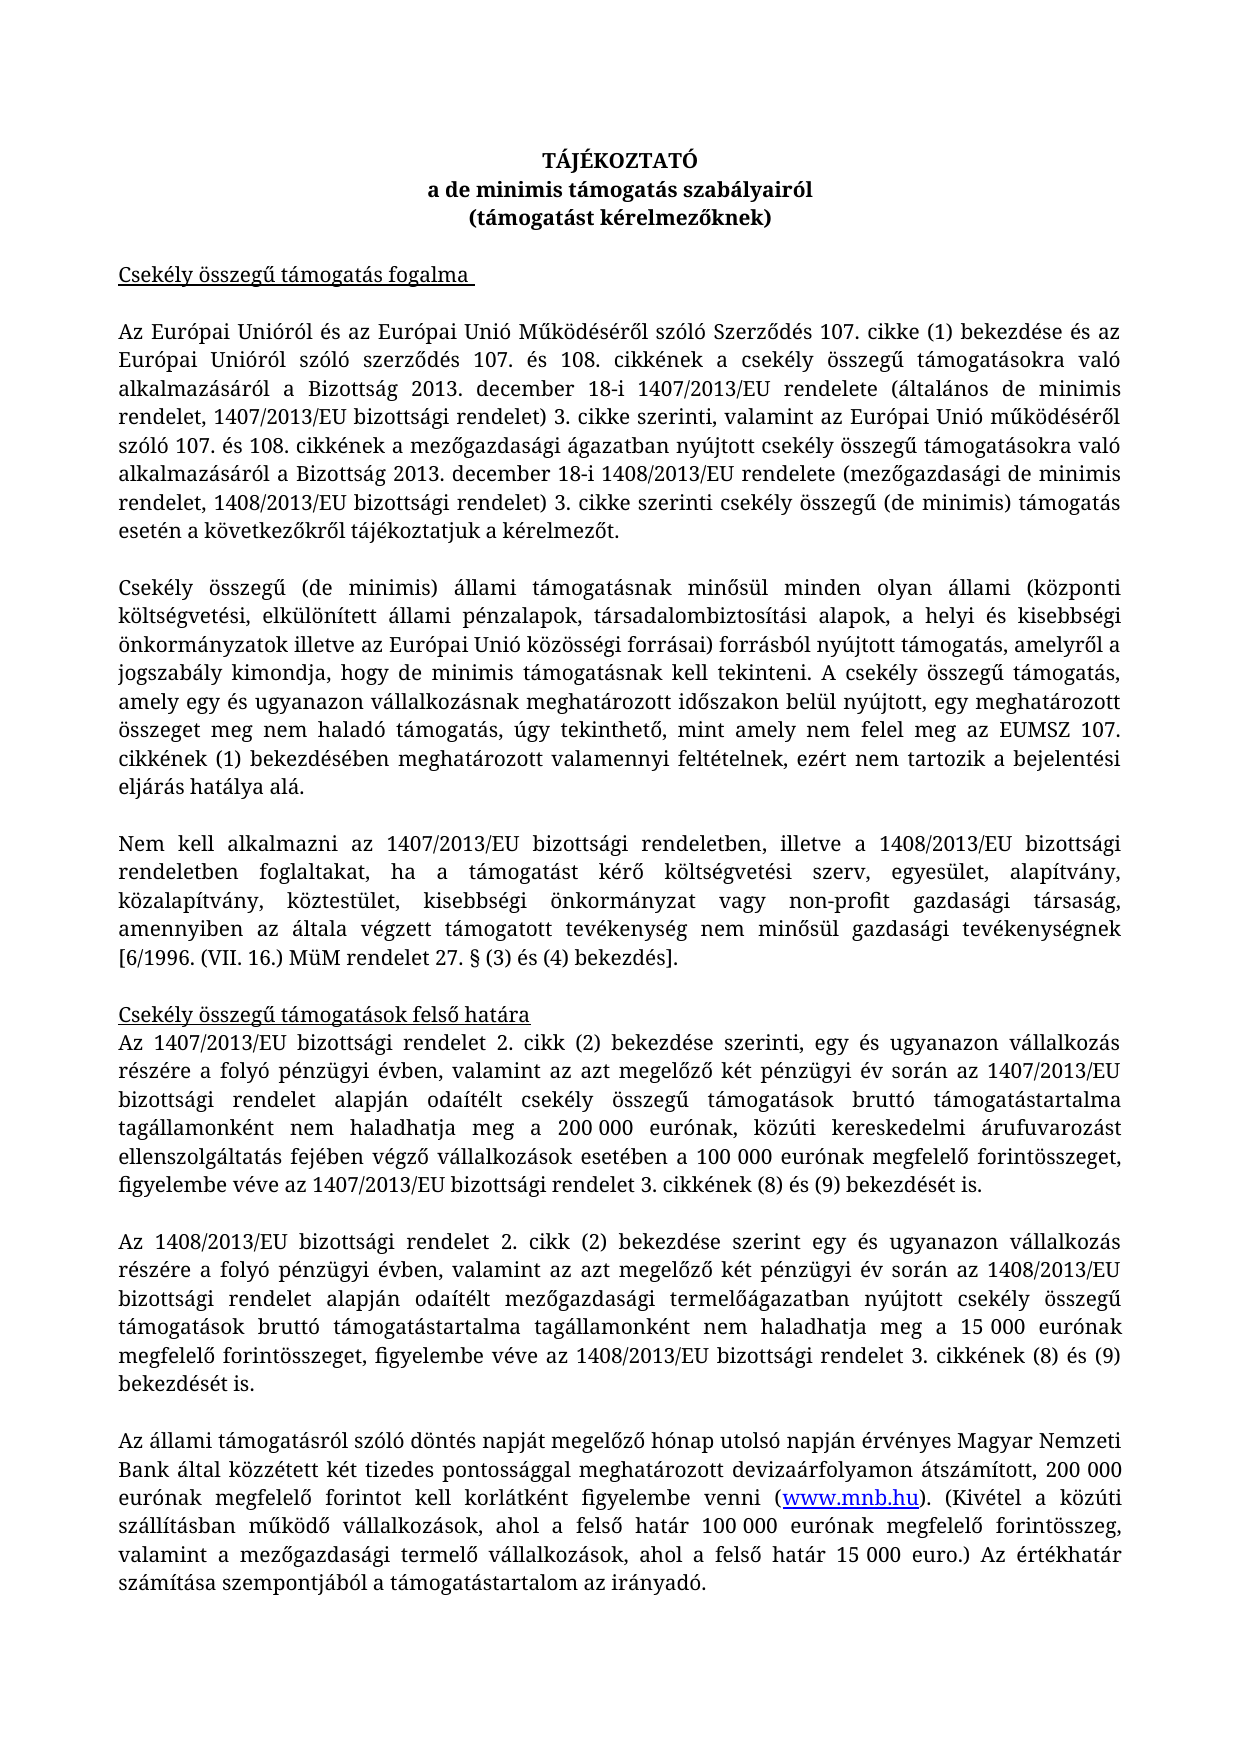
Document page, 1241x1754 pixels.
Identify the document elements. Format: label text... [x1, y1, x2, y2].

text Nem kell alkalmazni az 1407/2013/EU bizottsági rendeletben, illetve a 1408/2013/EU bizottsági rendeletben foglaltakat, ha a támogatást kérő költségvetési szerv, egyesület, alapítvány, közalapítvány, köztestület, kisebbségi önkormányzat vagy non-profit gazdasági társaság, amennyiben az általa végzett támogatott tevékenység nem minősül gazdasági tevékenységnek [6/1996. (VII. 16.) MüM rendelet 27. § (3) és (4) bekezdés]. [118, 829, 1122, 971]
text TÁJÉKOZTATÓ [118, 147, 1122, 175]
text Az állami támogatásról szóló döntés napját megelőző hónap utolsó napján érvényes Magyar Nemzeti Bank által közzétett két tizedes pontossággal meghatározott devizaárfolyamon átszámított, 200 000 eurónak megfelelő forintot kell korlátként figyelembe venni (www.mnb.hu). (Kivétel a közúti szállításban működő vállalkozások, ahol a felső határ 100 000 eurónak megfelelő forintösszeg, valamint a mezőgazdasági termelő vállalkozások, ahol a felső határ 15 000 euro.) Az értékhatár számítása szempontjából a támogatástartalom az irányadó. [118, 1426, 1122, 1597]
text Az 1407/2013/EU bizottsági rendelet 2. cikk (2) bekezdése szerinti, egy és ugyanazon vállalkozás részére a folyó pénzügyi évben, valamint az azt megelőző két pénzügyi év során az 1407/2013/EU bizottsági rendelet alapján odaítélt csekély összegű támogatások bruttó támogatástartalma tagállamonként nem haladhatja meg a 200 000 eurónak, közúti kereskedelmi árufuvarozást ellenszolgáltatás fejében végző vállalkozások esetében a 100 000 eurónak megfelelő forintösszeget, figyelembe véve az 1407/2013/EU bizottsági rendelet 3. cikkének (8) és (9) bekezdését is. [118, 1028, 1122, 1199]
text (támogatást kérelmezőknek) [118, 203, 1122, 232]
text Csekély összegű támogatás fogalma [118, 260, 1122, 289]
text a de minimis támogatás szabályairól [118, 175, 1122, 203]
text Csekély összegű (de minimis) állami támogatásnak minősül minden olyan állami (központi költségvetési, elkülönített állami pénzalapok, társadalombiztosítási alapok, a helyi és kisebbségi önkormányzatok illetve az Európai Unió közösségi forrásai) forrásból nyújtott támogatás, amelyről a jogszabály kimondja, hogy de minimis támogatásnak kell tekinteni. A csekély összegű támogatás, amely egy és ugyanazon vállalkozásnak meghatározott időszakon belül nyújtott, egy meghatározott összeget meg nem haladó támogatás, úgy tekinthető, mint amely nem felel meg az EUMSZ 107. cikkének (1) bekezdésében meghatározott valamennyi feltételnek, ezért nem tartozik a bejelentési eljárás hatálya alá. [118, 573, 1122, 801]
text Az 1408/2013/EU bizottsági rendelet 2. cikk (2) bekezdése szerint egy és ugyanazon vállalkozás részére a folyó pénzügyi évben, valamint az azt megelőző két pénzügyi év során az 1408/2013/EU bizottsági rendelet alapján odaítélt mezőgazdasági termelőágazatban nyújtott csekély összegű támogatások bruttó támogatástartalma tagállamonként nem haladhatja meg a 15 000 eurónak megfelelő forintösszeget, figyelembe véve az 1408/2013/EU bizottsági rendelet 3. cikkének (8) és (9) bekezdését is. [118, 1227, 1122, 1398]
text Az Európai Unióról és az Európai Unió Működéséről szóló Szerződés 107. cikke (1) bekezdése és az Európai Unióról szóló szerződés 107. és 108. cikkének a csekély összegű támogatásokra való alkalmazásáról a Bizottság 2013. december 18-i 1407/2013/EU rendelete (általános de minimis rendelet, 1407/2013/EU bizottsági rendelet) 3. cikke szerinti, valamint az Európai Unió működéséről szóló 107. és 108. cikkének a mezőgazdasági ágazatban nyújtott csekély összegű támogatásokra való alkalmazásáról a Bizottság 2013. december 18-i 1408/2013/EU rendelete (mezőgazdasági de minimis rendelet, 1408/2013/EU bizottsági rendelet) 3. cikke szerinti csekély összegű (de minimis) támogatás esetén a következőkről tájékoztatjuk a kérelmezőt. [118, 317, 1122, 545]
text Csekély összegű támogatások felső határa [118, 1000, 1122, 1028]
